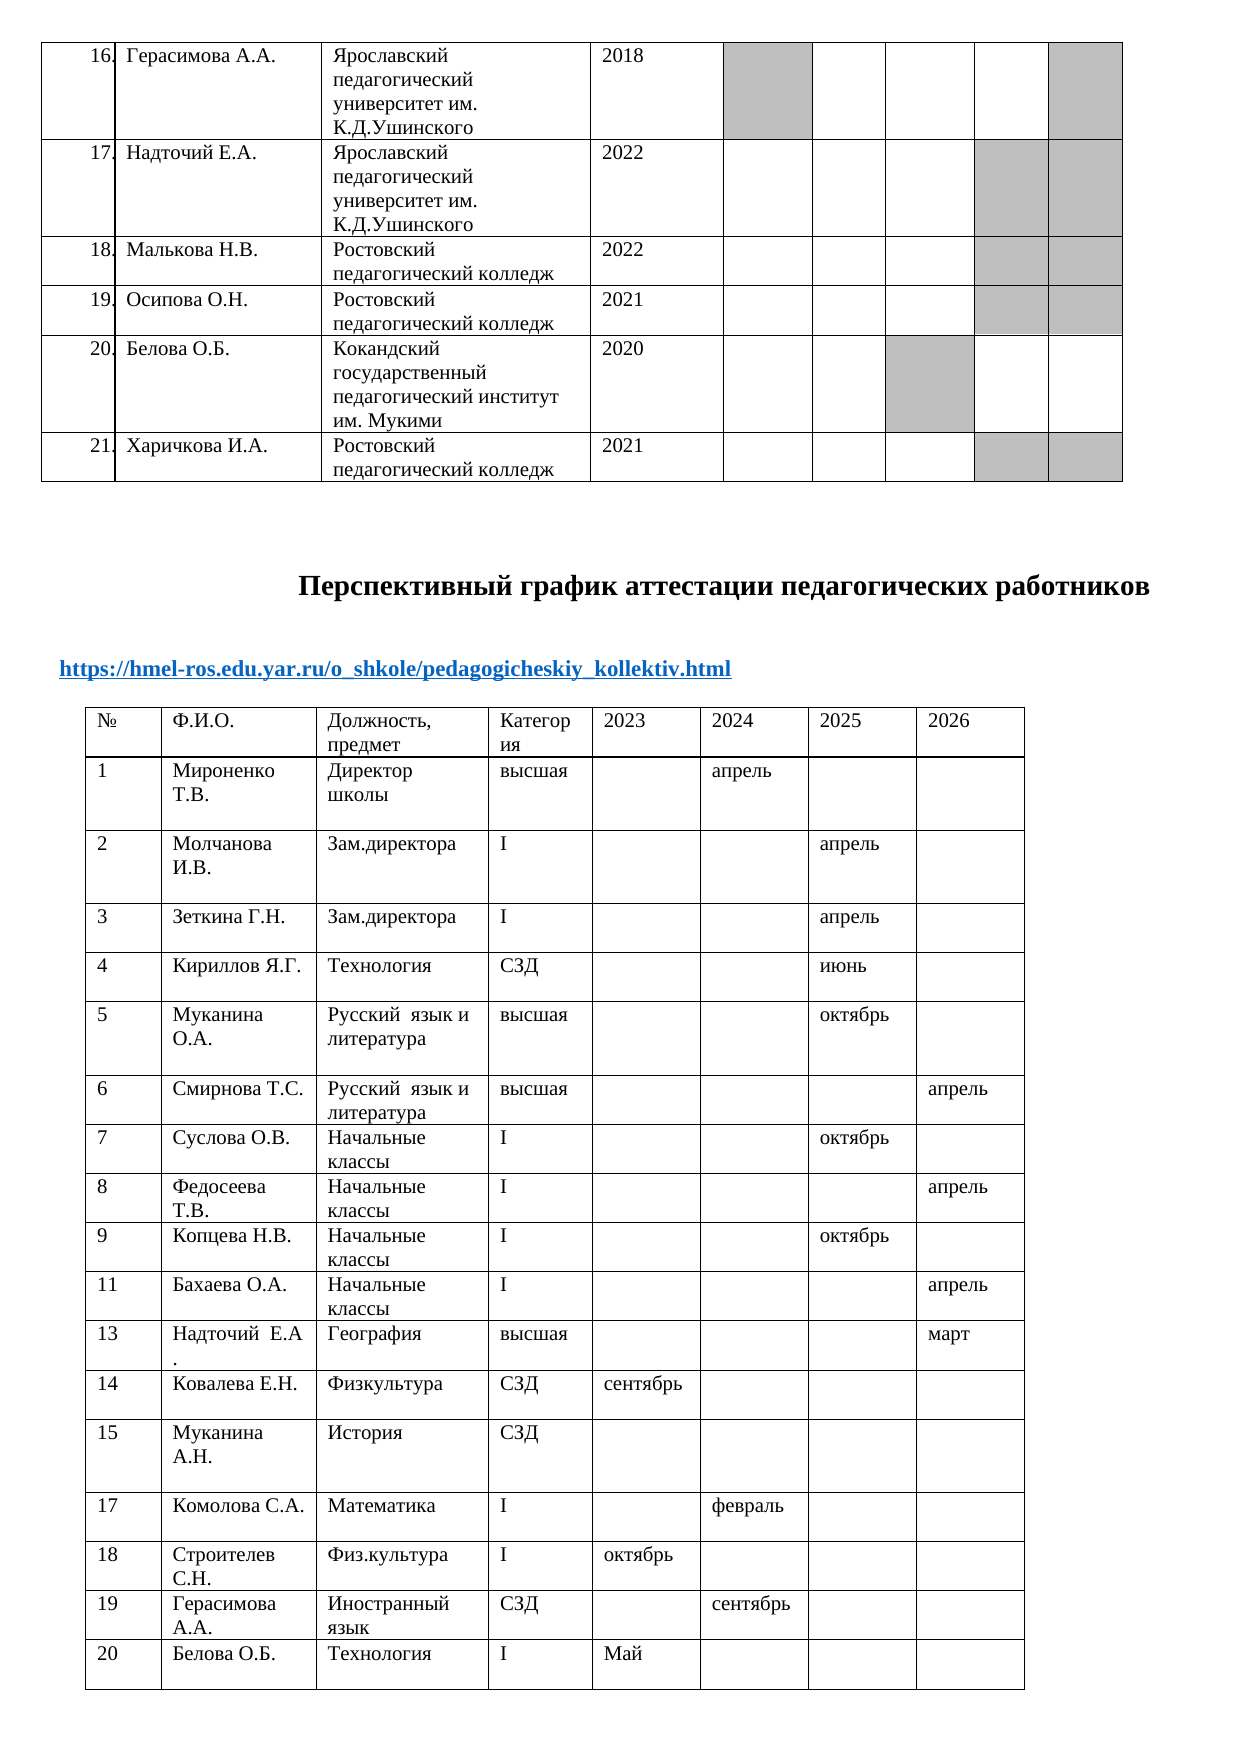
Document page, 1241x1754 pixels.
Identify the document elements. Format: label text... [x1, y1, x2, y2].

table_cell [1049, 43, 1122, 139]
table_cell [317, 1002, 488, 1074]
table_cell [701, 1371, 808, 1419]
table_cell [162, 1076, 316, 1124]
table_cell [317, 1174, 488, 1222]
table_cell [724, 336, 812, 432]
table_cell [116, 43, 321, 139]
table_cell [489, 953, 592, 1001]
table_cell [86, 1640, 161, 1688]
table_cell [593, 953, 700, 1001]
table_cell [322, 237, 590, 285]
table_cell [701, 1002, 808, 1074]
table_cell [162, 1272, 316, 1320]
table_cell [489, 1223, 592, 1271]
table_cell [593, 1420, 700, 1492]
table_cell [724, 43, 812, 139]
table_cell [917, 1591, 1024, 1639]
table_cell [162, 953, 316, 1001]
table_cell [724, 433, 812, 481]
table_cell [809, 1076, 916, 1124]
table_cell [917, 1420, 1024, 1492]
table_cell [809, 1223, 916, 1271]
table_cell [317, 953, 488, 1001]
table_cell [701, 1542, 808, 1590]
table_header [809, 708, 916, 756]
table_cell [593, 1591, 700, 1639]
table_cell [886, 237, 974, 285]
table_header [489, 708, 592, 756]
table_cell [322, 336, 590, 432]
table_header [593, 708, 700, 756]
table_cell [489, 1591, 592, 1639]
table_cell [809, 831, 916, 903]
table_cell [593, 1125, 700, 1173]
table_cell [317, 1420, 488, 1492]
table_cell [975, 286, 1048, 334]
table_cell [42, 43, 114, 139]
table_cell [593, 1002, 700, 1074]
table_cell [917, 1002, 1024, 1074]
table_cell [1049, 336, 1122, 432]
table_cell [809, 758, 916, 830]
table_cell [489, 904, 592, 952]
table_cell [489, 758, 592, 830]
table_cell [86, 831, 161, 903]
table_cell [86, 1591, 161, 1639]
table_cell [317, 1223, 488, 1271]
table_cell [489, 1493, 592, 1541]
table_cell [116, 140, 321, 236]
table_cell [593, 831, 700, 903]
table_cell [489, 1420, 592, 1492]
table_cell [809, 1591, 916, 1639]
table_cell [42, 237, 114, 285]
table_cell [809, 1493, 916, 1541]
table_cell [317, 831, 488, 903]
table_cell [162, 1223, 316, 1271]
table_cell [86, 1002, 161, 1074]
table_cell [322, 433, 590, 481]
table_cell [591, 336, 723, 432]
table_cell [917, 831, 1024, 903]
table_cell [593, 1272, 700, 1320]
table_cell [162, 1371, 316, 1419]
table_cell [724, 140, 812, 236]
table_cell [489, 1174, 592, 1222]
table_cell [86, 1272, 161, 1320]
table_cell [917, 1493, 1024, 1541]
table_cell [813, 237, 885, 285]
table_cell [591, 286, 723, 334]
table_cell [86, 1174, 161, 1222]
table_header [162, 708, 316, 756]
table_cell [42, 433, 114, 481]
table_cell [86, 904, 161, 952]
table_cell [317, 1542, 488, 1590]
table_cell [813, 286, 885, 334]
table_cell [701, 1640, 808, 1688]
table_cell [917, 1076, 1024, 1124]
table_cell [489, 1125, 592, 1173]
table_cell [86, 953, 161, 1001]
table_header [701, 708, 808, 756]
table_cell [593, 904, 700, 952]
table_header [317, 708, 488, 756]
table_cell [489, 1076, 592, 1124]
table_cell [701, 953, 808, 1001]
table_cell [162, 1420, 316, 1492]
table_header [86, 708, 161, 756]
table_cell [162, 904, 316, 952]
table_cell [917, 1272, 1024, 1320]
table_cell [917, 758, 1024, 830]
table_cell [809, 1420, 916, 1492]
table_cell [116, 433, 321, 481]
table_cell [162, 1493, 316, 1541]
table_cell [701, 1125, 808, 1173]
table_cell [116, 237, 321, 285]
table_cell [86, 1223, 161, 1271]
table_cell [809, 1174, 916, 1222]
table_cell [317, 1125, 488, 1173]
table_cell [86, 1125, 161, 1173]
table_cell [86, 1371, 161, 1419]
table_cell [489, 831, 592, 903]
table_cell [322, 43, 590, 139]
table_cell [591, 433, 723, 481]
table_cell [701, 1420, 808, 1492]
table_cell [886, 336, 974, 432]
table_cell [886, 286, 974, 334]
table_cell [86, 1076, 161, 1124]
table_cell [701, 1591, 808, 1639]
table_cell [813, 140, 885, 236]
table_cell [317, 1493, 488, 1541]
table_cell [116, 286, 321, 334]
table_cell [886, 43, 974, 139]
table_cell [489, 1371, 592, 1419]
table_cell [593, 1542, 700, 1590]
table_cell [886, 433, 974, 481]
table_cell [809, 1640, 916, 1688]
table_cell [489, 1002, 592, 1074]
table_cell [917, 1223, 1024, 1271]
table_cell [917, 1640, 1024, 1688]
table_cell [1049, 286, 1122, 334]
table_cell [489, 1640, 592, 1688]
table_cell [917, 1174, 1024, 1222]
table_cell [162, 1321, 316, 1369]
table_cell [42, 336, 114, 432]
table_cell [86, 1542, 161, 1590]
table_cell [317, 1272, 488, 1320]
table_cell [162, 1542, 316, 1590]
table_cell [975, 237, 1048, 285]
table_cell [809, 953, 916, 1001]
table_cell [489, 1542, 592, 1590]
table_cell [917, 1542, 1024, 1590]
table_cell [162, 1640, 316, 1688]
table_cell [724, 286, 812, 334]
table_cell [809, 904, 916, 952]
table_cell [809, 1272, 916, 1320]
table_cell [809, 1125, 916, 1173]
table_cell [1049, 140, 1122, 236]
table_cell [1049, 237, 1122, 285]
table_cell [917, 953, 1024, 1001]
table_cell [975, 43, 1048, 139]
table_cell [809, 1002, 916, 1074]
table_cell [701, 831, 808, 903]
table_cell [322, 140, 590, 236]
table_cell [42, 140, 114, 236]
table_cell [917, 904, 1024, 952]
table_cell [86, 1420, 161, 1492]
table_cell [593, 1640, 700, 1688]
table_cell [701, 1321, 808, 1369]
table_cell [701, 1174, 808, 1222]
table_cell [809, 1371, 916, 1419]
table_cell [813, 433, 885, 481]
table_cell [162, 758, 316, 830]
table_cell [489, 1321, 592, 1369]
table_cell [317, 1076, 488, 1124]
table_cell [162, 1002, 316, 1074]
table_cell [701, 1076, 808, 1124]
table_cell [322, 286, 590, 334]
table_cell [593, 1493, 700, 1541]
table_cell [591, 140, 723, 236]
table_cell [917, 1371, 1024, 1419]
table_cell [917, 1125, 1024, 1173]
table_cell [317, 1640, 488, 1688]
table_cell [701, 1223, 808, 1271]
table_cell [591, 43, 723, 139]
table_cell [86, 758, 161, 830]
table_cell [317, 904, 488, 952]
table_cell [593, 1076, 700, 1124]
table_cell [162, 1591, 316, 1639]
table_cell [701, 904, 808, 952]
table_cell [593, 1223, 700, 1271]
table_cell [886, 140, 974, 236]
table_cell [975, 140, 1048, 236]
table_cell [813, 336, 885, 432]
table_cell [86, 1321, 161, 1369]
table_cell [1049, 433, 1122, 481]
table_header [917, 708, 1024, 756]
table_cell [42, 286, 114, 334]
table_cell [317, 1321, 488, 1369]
text Перспективный график аттестации педагогических работников [295, 568, 1153, 602]
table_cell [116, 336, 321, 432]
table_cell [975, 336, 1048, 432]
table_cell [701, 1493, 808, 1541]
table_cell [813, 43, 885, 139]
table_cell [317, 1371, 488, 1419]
text https://hmel-ros.edu.yar.ru/o_shkole/pedagogicheskiy_kollektiv.html [59, 654, 1153, 681]
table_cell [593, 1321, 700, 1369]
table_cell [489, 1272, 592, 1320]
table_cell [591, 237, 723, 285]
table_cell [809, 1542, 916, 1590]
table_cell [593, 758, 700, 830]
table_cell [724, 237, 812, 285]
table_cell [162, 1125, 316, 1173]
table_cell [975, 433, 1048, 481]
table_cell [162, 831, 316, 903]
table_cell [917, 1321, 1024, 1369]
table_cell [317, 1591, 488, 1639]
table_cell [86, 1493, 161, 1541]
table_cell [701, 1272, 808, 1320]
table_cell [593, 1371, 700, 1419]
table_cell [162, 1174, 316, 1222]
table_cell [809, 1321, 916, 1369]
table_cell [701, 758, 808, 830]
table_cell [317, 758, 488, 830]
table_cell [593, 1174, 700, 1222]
